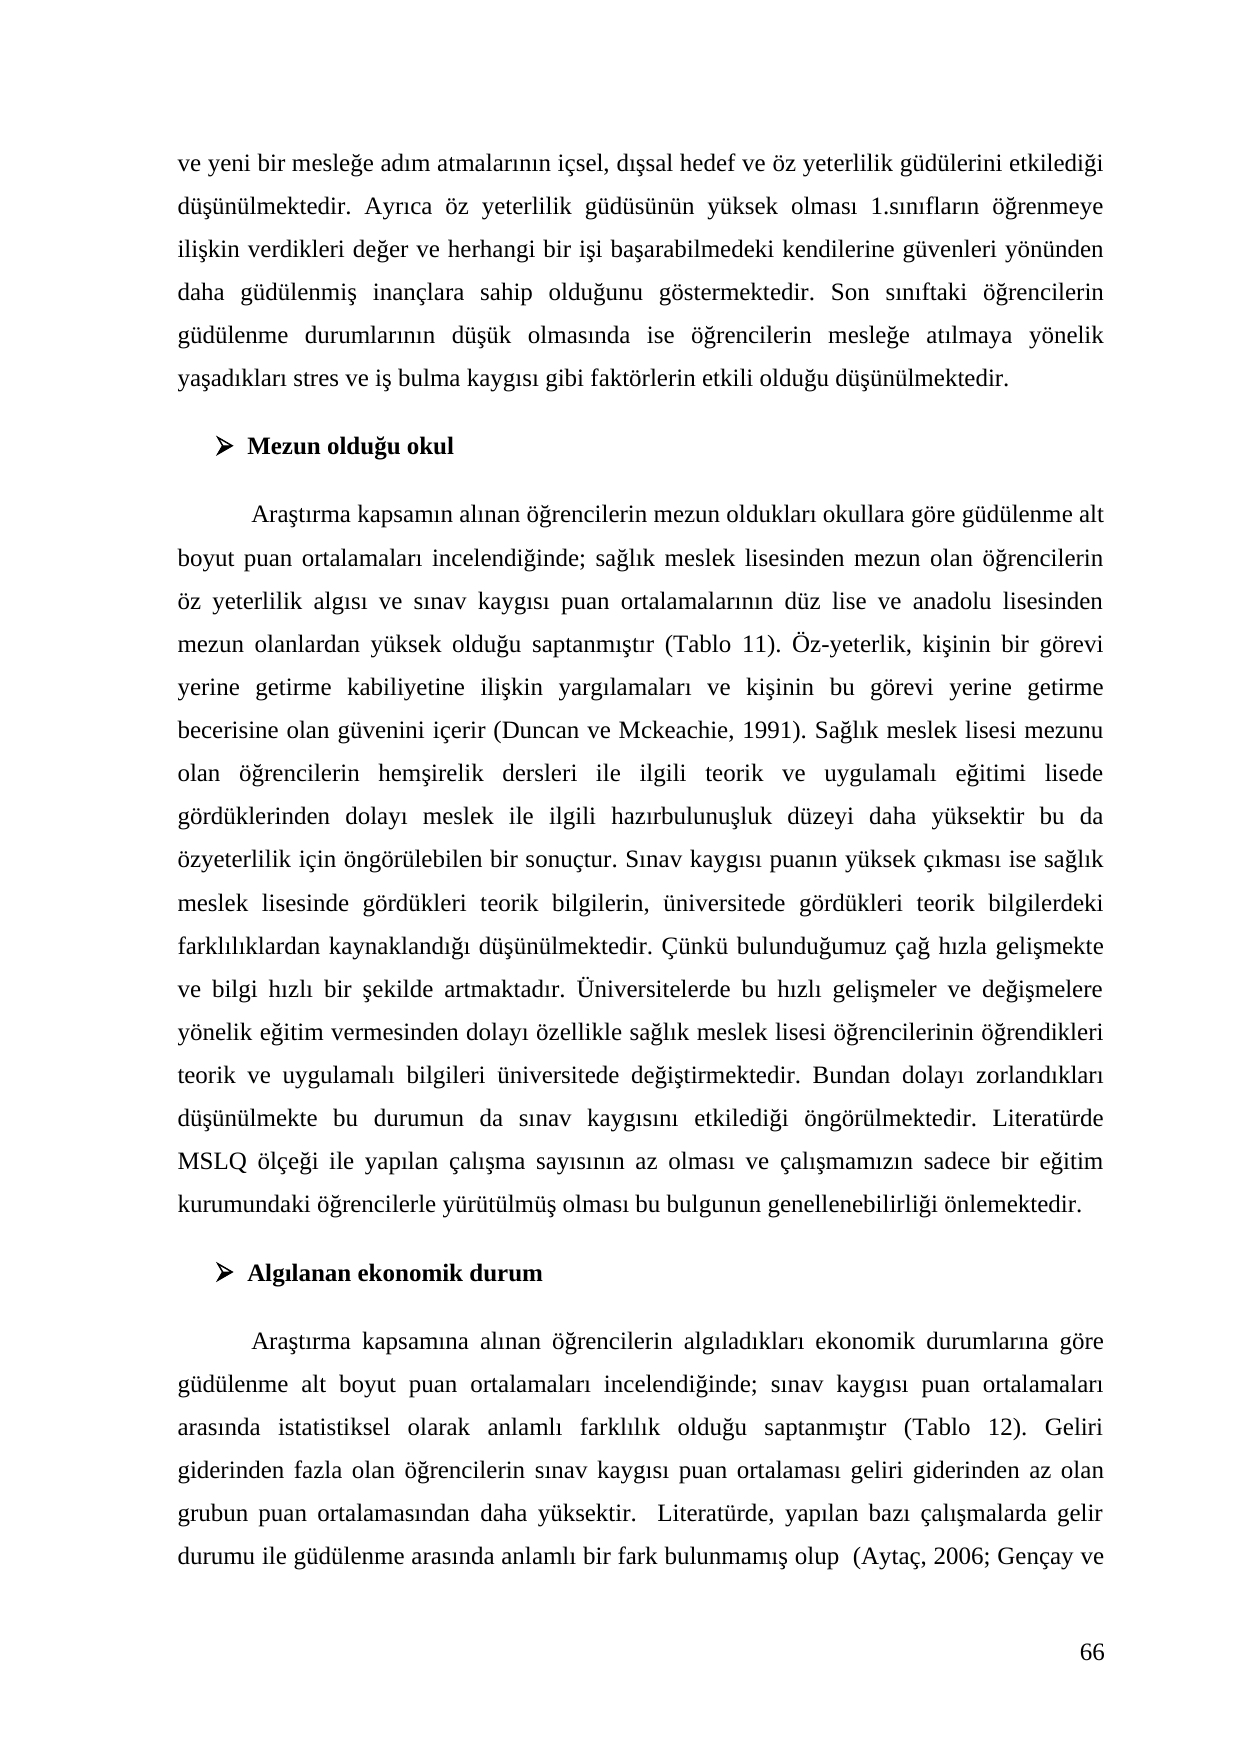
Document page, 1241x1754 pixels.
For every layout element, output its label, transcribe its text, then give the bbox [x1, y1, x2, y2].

text Araştırma kapsamın alınan öğrencilerin mezun oldukları okullara göre güdülenme alt boyut puan ortalamaları incelendiğinde; sağlık meslek lisesinden mezun olan öğrencilerin öz yeterlilik algısı ve sınav kaygısı puan ortalamalarının düz lise ve anadolu lisesinden mezun olanlardan yüksek olduğu saptanmıştır (Tablo 11). Öz-yeterlik, kişinin bir görevi yerine getirme kabiliyetine ilişkin yargılamaları ve kişinin bu görevi yerine getirme becerisine olan güvenini içerir (Duncan ve Mckeachie, 1991). Sağlık meslek lisesi mezunu olan öğrencilerin hemşirelik dersleri ile ilgili teorik ve uygulamalı eğitimi lisede gördüklerinden dolayı meslek ile ilgili hazırbulunuşluk düzeyi daha yüksektir bu da özyeterlilik için öngörülebilen bir sonuçtur. Sınav kaygısı puanın yüksek çıkması ise sağlık meslek lisesinde gördükleri teorik bilgilerin, üniversitede gördükleri teorik bilgilerdeki farklılıklardan kaynaklandığı düşünülmektedir. Çünkü bulunduğumuz çağ hızla gelişmekte ve bilgi hızlı bir şekilde artmaktadır. Üniversitelerde bu hızlı gelişmeler ve değişmelere yönelik eğitim vermesinden dolayı özellikle sağlık meslek lisesi öğrencilerinin öğrendikleri teorik ve uygulamalı bilgileri üniversitede değiştirmektedir. Bundan dolayı zorlandıkları düşünülmekte bu durumun da sınav kaygısını etkilediği öngörülmektedir. Literatürde MSLQ ölçeği ile yapılan çalışma sayısının az olması ve çalışmamızın sadece bir eğitim kurumundaki öğrencilerle yürütülmüş olması bu bulgunun genellenebilirliği önlemektedir. [177, 499, 1104, 1218]
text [177, 1326, 1104, 1570]
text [177, 148, 1104, 392]
list Algılanan ekonomik durum [215, 1258, 1104, 1286]
list Mezun olduğu okul [215, 431, 1104, 460]
